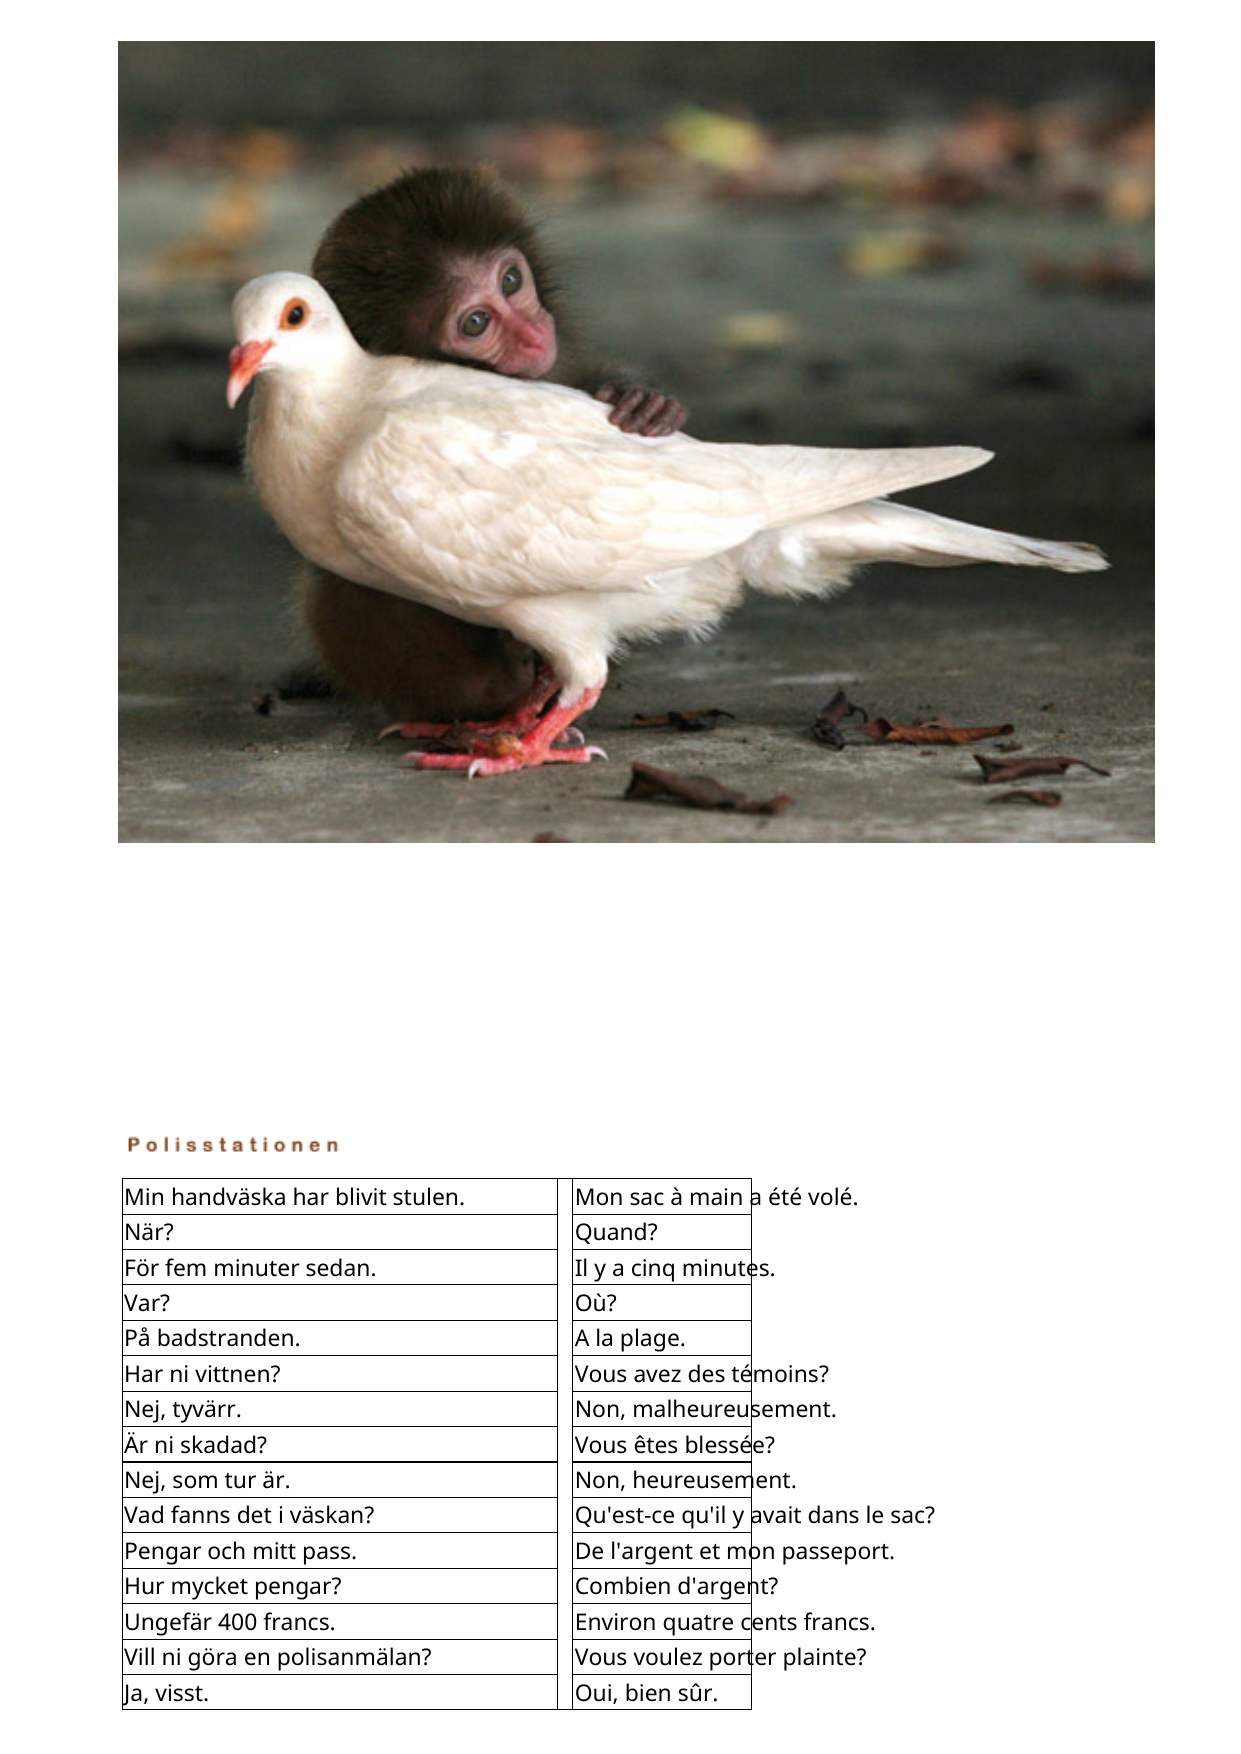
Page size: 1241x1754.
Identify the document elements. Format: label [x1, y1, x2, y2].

picture [118, 41, 1155, 843]
picture [118, 1129, 348, 1160]
table_header [118, 1116, 1094, 1710]
